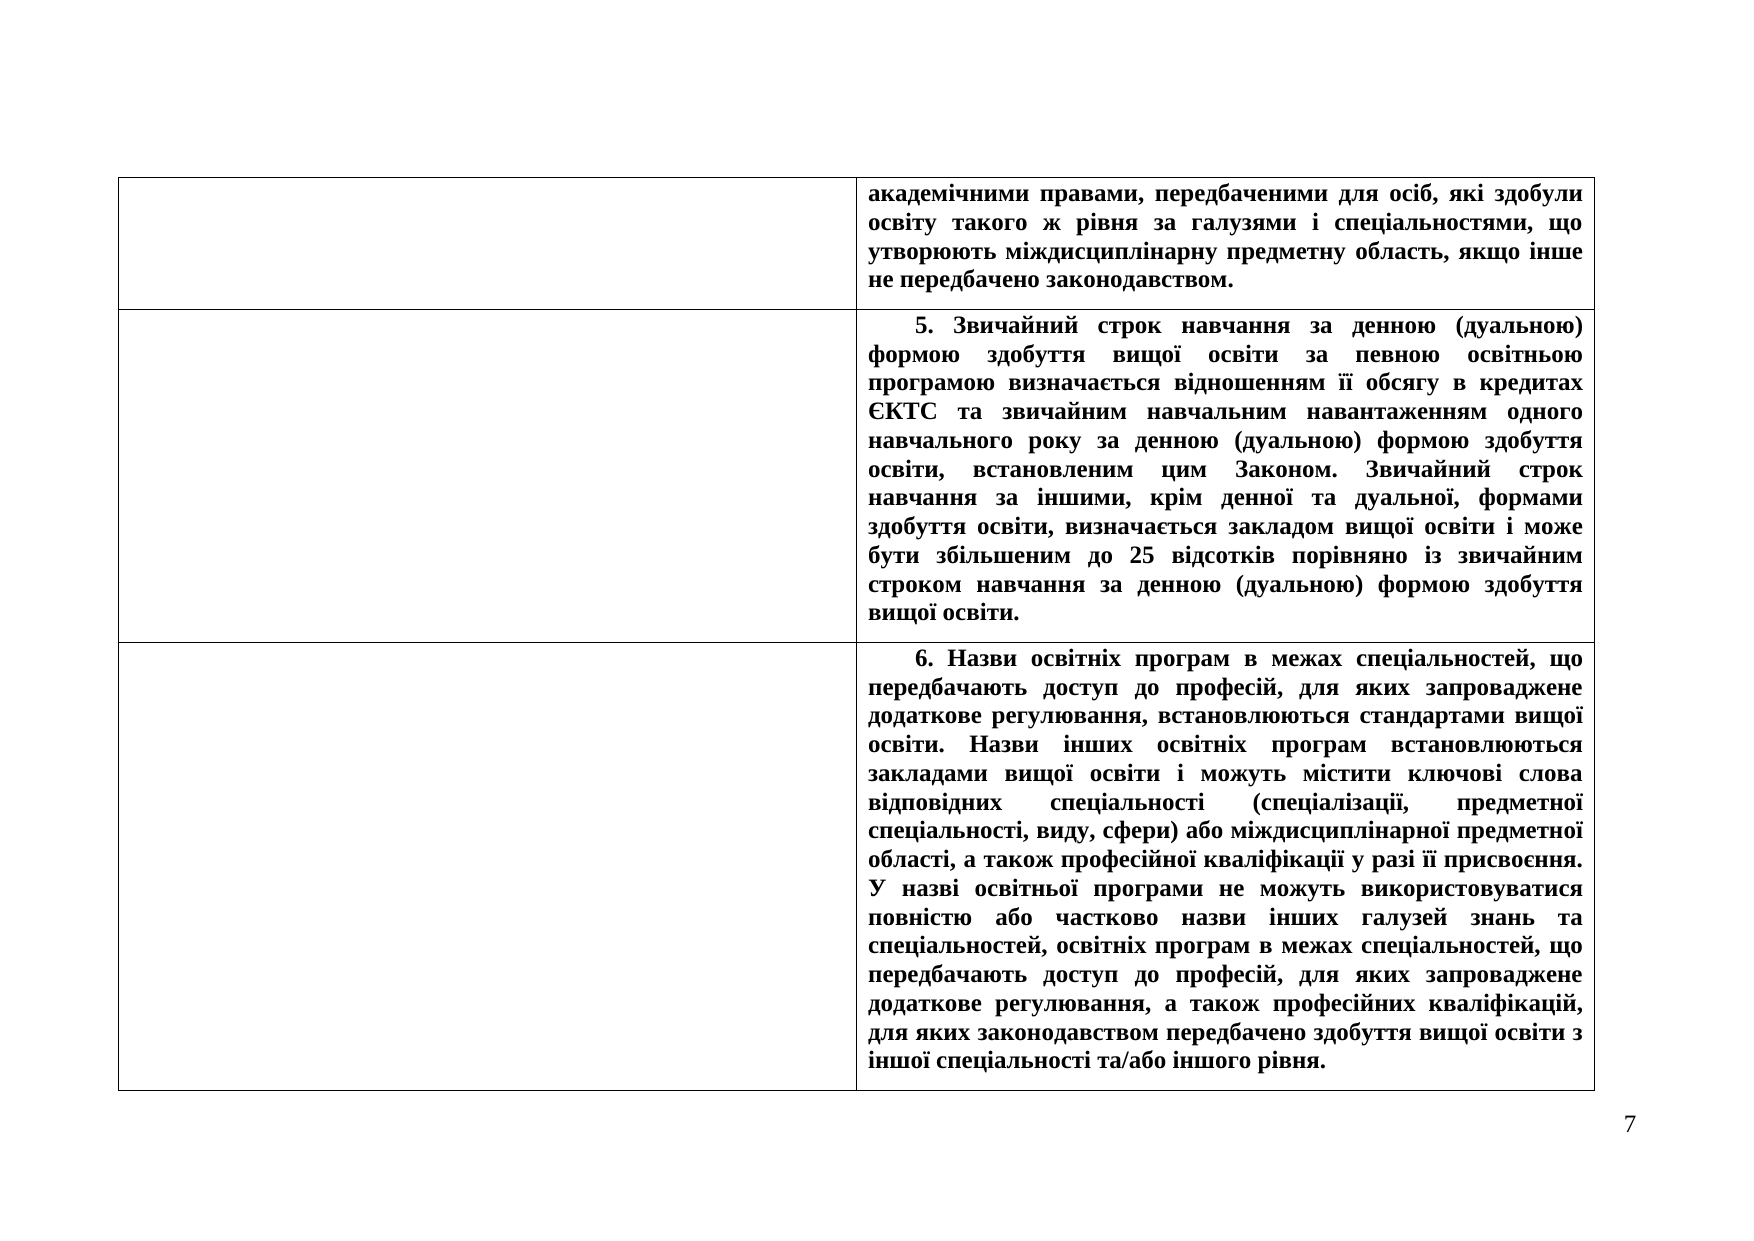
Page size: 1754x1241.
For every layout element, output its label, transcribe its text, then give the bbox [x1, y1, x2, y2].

table_cell [119, 178, 856, 309]
table_cell [119, 310, 856, 642]
table_cell [119, 643, 856, 1090]
table_cell 5. Звичайний строк навчання за денною (дуальною) формою здобуття вищої освіти за певною освітньою програмою визначається відношенням її обсягу в кредитах ЄКТС та звичайним навчальним навантаженням одного навчального року за денною (дуальною) формою здобуття освіти, встановленим цим Законом. Звичайний строк навчання за іншими, крім денної та дуальної, формами здобуття освіти, визначається закладом вищої освіти і може бути збільшеним до 25 відсотків порівняно із звичайним строком навчання за денною (дуальною) формою здобуття вищої освіти. [857, 310, 1594, 642]
table_cell 6. Назви освітніх програм в межах спеціальностей, що передбачають доступ до професій, для яких запроваджене додаткове регулювання, встановлюються стандартами вищої освіти. Назви інших освітніх програм встановлюються закладами вищої освіти і можуть містити ключові слова відповідних спеціальності (спеціалізації, предметної спеціальності, виду, сфери) або міждисциплінарної предметної області, а також професійної кваліфікації у разі її присвоєння. У назві освітньої програми не можуть використовуватися повністю або частково назви інших галузей знань та спеціальностей, освітніх програм в межах спеціальностей, що передбачають доступ до професій, для яких запроваджене додаткове регулювання, а також професійних кваліфікацій, для яких законодавством передбачено здобуття вищої освіти з іншої спеціальності та/або іншого рівня. [857, 643, 1594, 1090]
